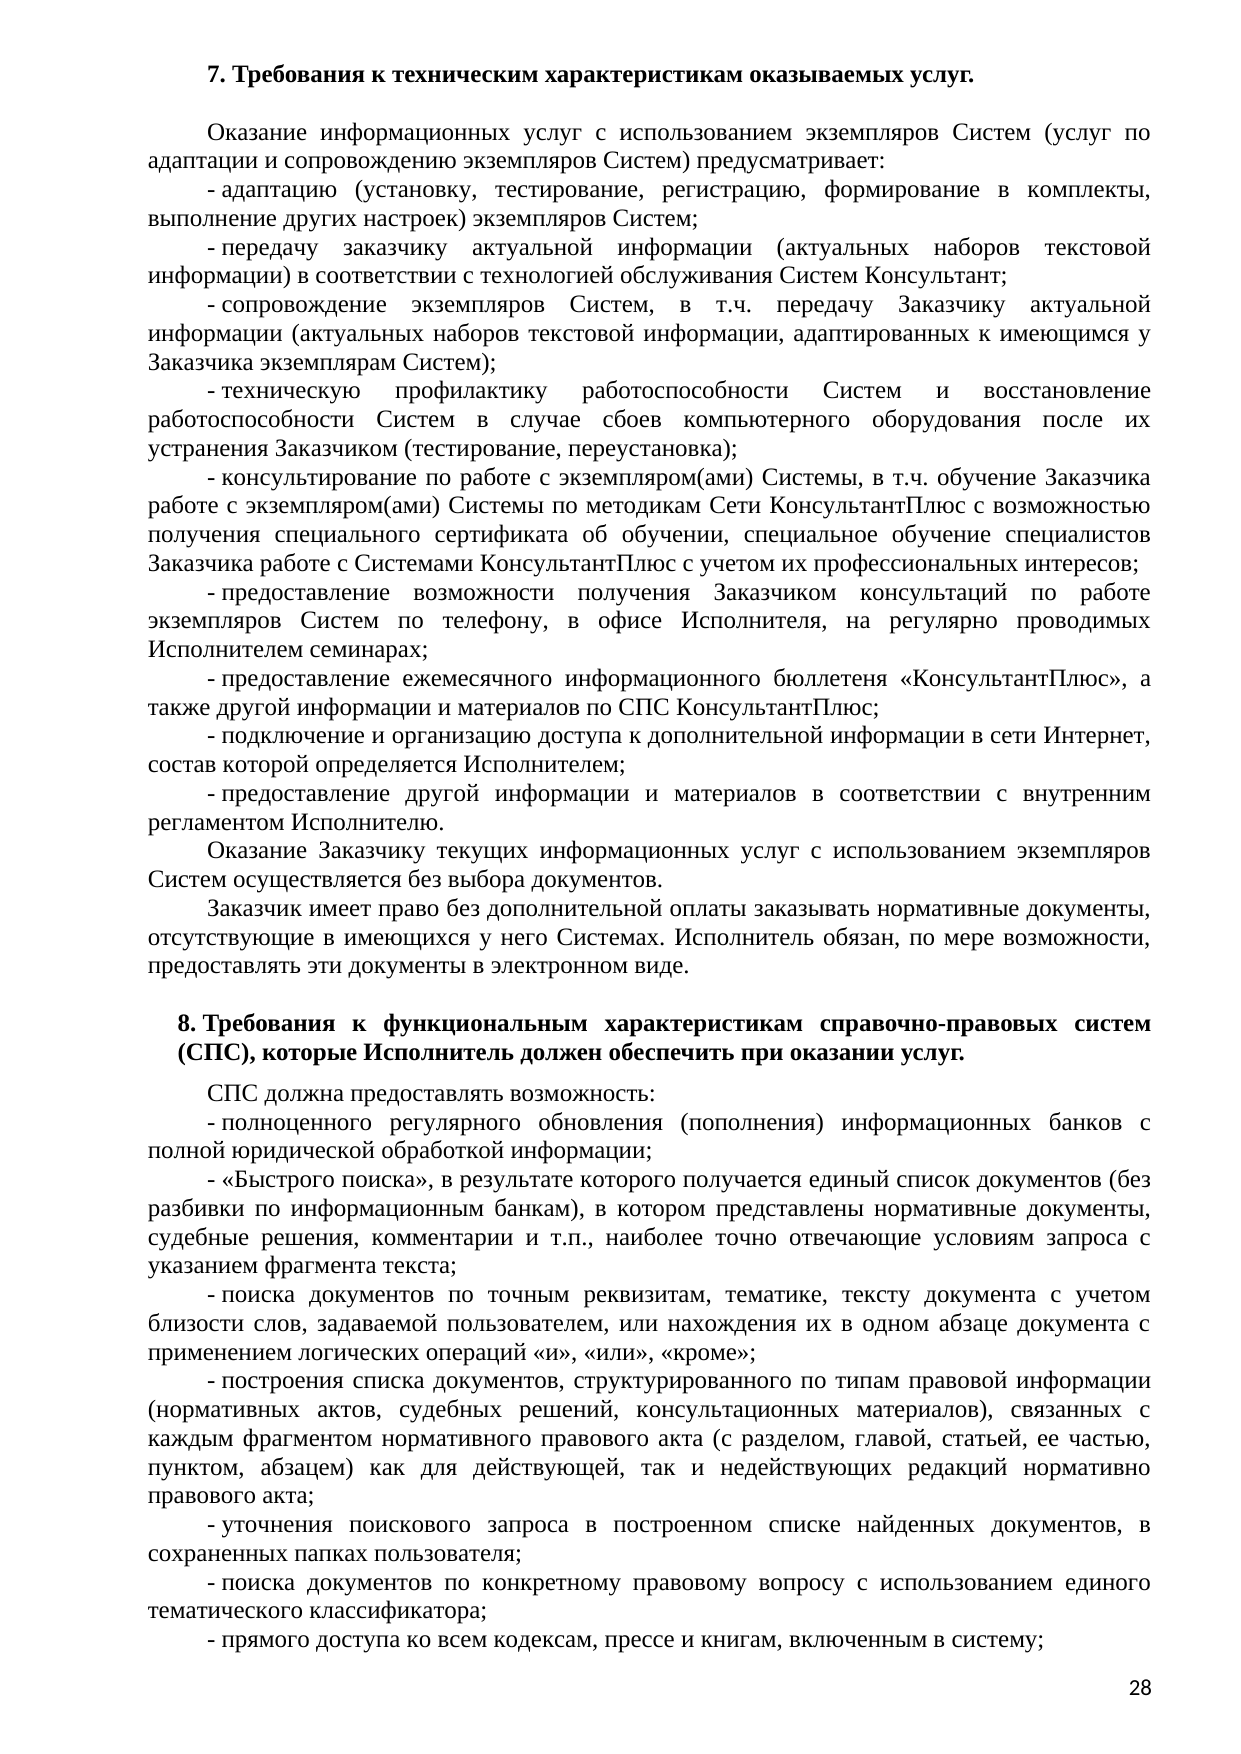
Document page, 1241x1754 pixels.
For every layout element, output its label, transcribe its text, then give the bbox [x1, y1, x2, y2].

text - поиска документов по конкретному правовому вопросу с использованием единого тематического классификатора; [148, 1567, 1152, 1624]
text - передачу заказчику актуальной информации (актуальных наборов текстовой информации) в соответствии с технологией обслуживания Систем Консультант; [148, 232, 1152, 289]
text - техническую профилактику работоспособности Систем и восстановление работоспособности Систем в случае сбоев компьютерного оборудования после их устранения Заказчиком (тестирование, переустановка); [148, 375, 1152, 462]
text - адаптацию (установку, тестирование, регистрацию, формирование в комплекты, выполнение других настроек) экземпляров Систем; [148, 174, 1152, 232]
text Оказание Заказчику текущих информационных услуг с использованием экземпляров Систем осуществляется без выбора документов. [148, 835, 1152, 893]
text - сопровождение экземпляров Систем, в т.ч. передачу Заказчику актуальной информации (актуальных наборов текстовой информации, адаптированных к имеющимся у Заказчика экземплярам Систем); [148, 289, 1152, 375]
text - построения списка документов, структурированного по типам правовой информации (нормативных актов, судебных решений, консультационных материалов), связанных с каждым фрагментом нормативного правового акта (с разделом, главой, статьей, ее частью, пунктом, абзацем) как для действующей, так и недействующих редакций нормативно правового акта; [148, 1365, 1152, 1509]
text СПС должна предоставлять возможность: [148, 1078, 1152, 1107]
text 8. Требования к функциональным характеристикам справочно-правовых систем (СПС), которые Исполнитель должен обеспечить при оказании услуг. [177, 1008, 1152, 1065]
text - полноценного регулярного обновления (пополнения) информационных банков с полной юридической обработкой информации; [148, 1107, 1152, 1164]
text Оказание информационных услуг с использованием экземпляров Систем (услуг по адаптации и сопровождению экземпляров Систем) предусматривает: [148, 117, 1152, 174]
text - поиска документов по точным реквизитам, тематике, тексту документа с учетом близости слов, задаваемой пользователем, или нахождения их в одном абзаце документа с применением логических операций «и», «или», «кроме»; [148, 1279, 1152, 1365]
text - «Быстрого поиска», в результате которого получается единый список документов (без разбивки по информационным банкам), в котором представлены нормативные документы, судебные решения, комментарии и т.п., наиболее точно отвечающие условиям запроса с указанием фрагмента текста; [148, 1164, 1152, 1279]
text - подключение и организацию доступа к дополнительной информации в сети Интернет, состав которой определяется Исполнителем; [148, 720, 1152, 778]
text - консультирование по работе с экземпляром(ами) Системы, в т.ч. обучение Заказчика работе с экземпляром(ами) Системы по методикам Сети КонсультантПлюс с возможностью получения специального сертификата об обучении, специальное обучение специалистов Заказчика работе с Системами КонсультантПлюс с учетом их профессиональных интересов; [148, 462, 1152, 577]
text - предоставление ежемесячного информационного бюллетеня «КонсультантПлюс», а также другой информации и материалов по СПС КонсультантПлюс; [148, 663, 1152, 720]
text 7. Требования к техническим характеристикам оказываемых услуг. [148, 59, 1152, 88]
text - уточнения поискового запроса в построенном списке найденных документов, в сохраненных папках пользователя; [148, 1509, 1152, 1567]
text - предоставление другой информации и материалов в соответствии с внутренним регламентом Исполнителю. [148, 778, 1152, 835]
text - прямого доступа ко всем кодексам, прессе и книгам, включенным в систему; [148, 1624, 1152, 1653]
text - предоставление возможности получения Заказчиком консультаций по работе экземпляров Систем по телефону, в офисе Исполнителя, на регулярно проводимых Исполнителем семинарах; [148, 577, 1152, 663]
text Заказчик имеет право без дополнительной оплаты заказывать нормативные документы, отсутствующие в имеющихся у него Системах. Исполнитель обязан, по мере возможности, предоставлять эти документы в электронном виде. [148, 893, 1152, 979]
